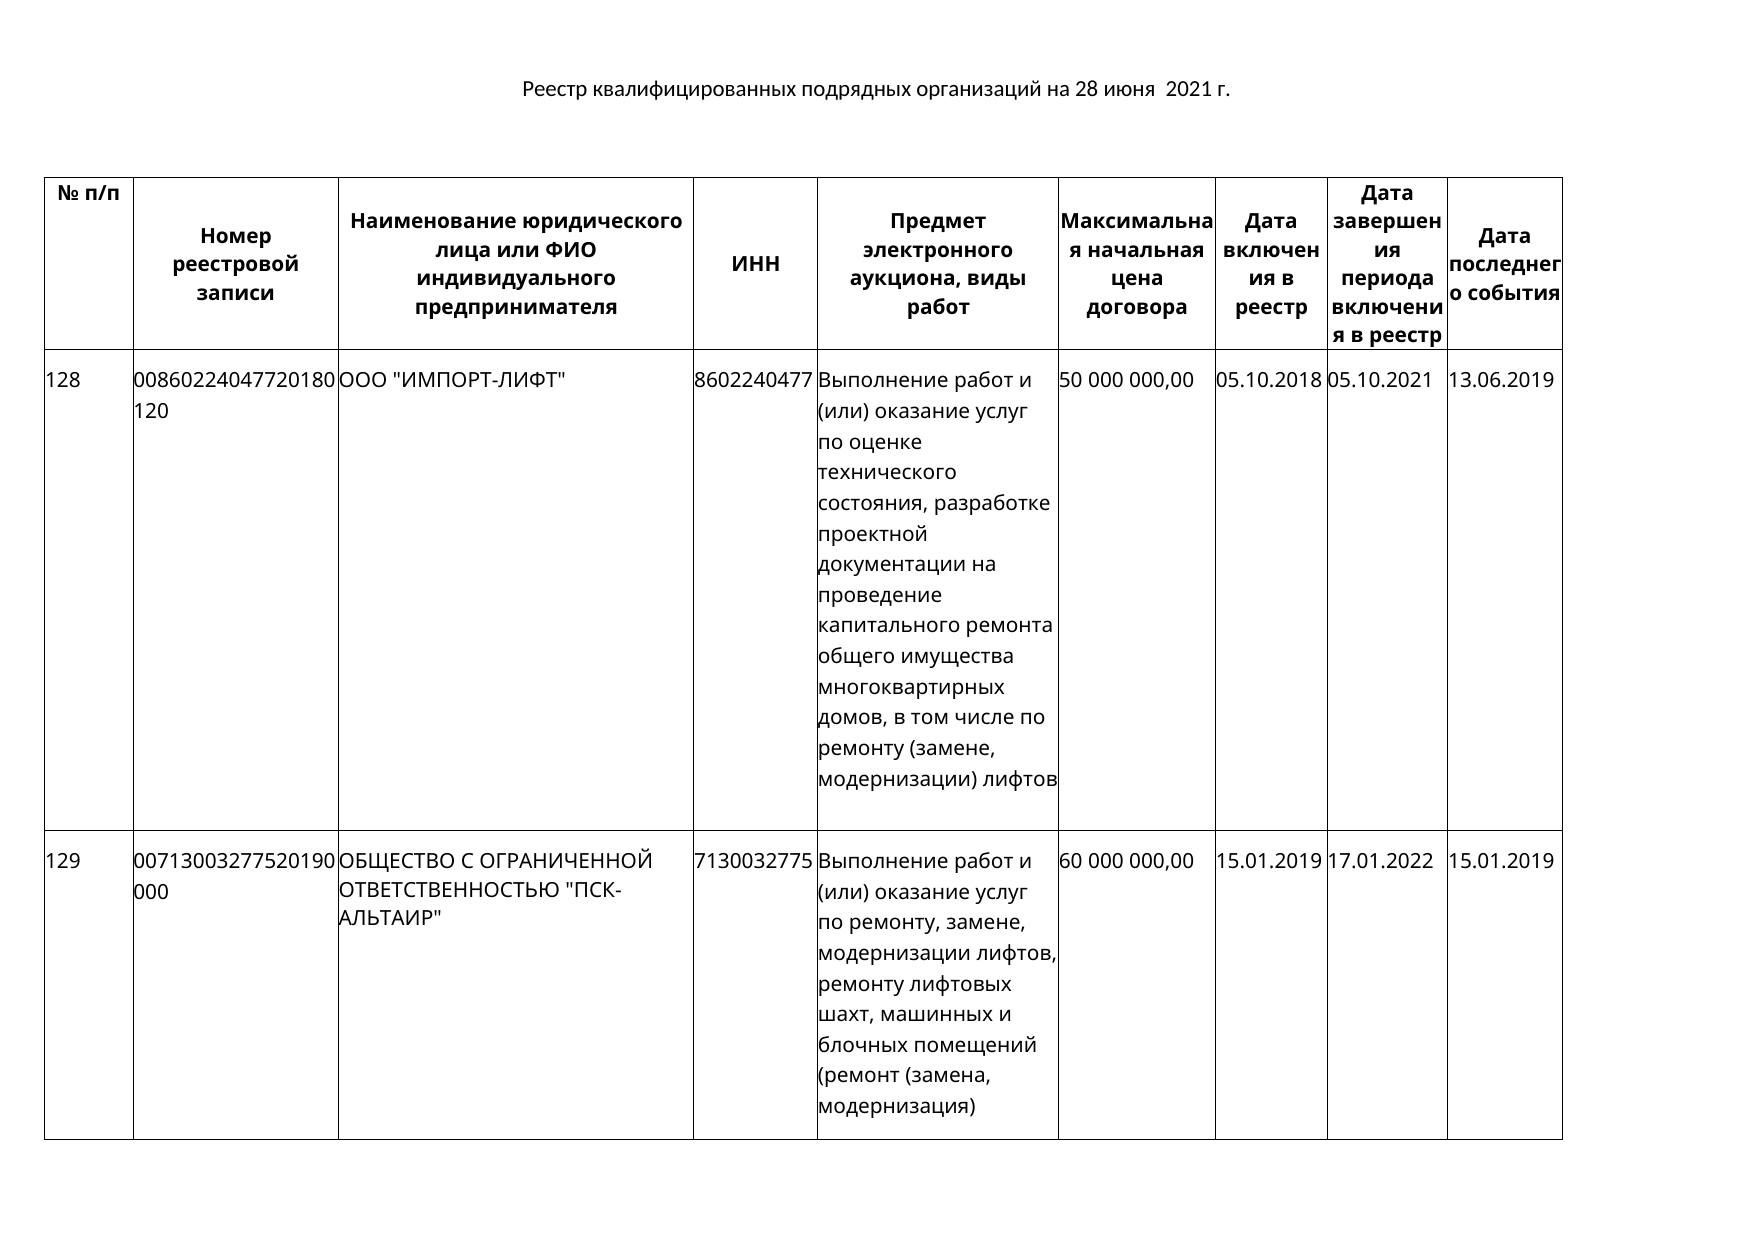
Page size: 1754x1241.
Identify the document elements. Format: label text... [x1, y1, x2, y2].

table_cell 7130032775 [694, 831, 817, 1138]
table_header Наименование юридического лица или ФИО индивидуального предпринимателя [339, 178, 693, 349]
table_cell ООО "ИМПОРТ-ЛИФТ" [339, 350, 693, 829]
table_cell 15.01.2019 [1216, 831, 1327, 1138]
table_header Номер реестровой записи [134, 178, 338, 349]
table_cell 17.01.2022 [1328, 831, 1447, 1138]
table_cell 05.10.2018 [1216, 350, 1327, 829]
table_cell 128 [45, 350, 133, 829]
table_header Дата последнего события [1448, 178, 1562, 349]
table_cell 15.01.2019 [1448, 831, 1562, 1138]
table_cell 13.06.2019 [1448, 350, 1562, 829]
table_cell 05.10.2021 [1328, 350, 1447, 829]
table_cell 00713003277520190000 Просмотр сведений Просмотр печатной формы Исключить сведения Изменить сведения Документы Журнал событий [134, 831, 338, 1138]
table_cell 8602240477 [694, 350, 817, 829]
table_cell 60 000 000,00 [1059, 831, 1215, 1138]
table_header Дата завершения периода включения в реестр [1328, 178, 1447, 349]
table_header Дата включения в реестр [1216, 178, 1327, 349]
table_header Максимальная начальная цена договора [1059, 178, 1215, 349]
table_header Предмет электронного аукциона, виды работ [818, 178, 1058, 349]
table_cell Выполнение работ и (или) оказание услуг по оценке технического состояния, разработке проектной документации на проведение капитального ремонта общего имущества многоквартирных домов, в том числе по ремонту (замене, модернизации) лифтов [818, 350, 1058, 829]
table_cell 00860224047720180120 Просмотр сведений Просмотр печатной формы Исключить сведения Изменить сведения Документы Журнал событий [134, 350, 338, 829]
table_cell 50 000 000,00 [1059, 350, 1215, 829]
table_header ИНН [694, 178, 817, 349]
table_cell ОБЩЕСТВО С ОГРАНИЧЕННОЙ ОТВЕТСТВЕННОСТЬЮ "ПСК-АЛЬТАИР" [339, 831, 693, 1138]
table_header № п/п [45, 178, 133, 349]
table_cell 129 [45, 831, 133, 1138]
